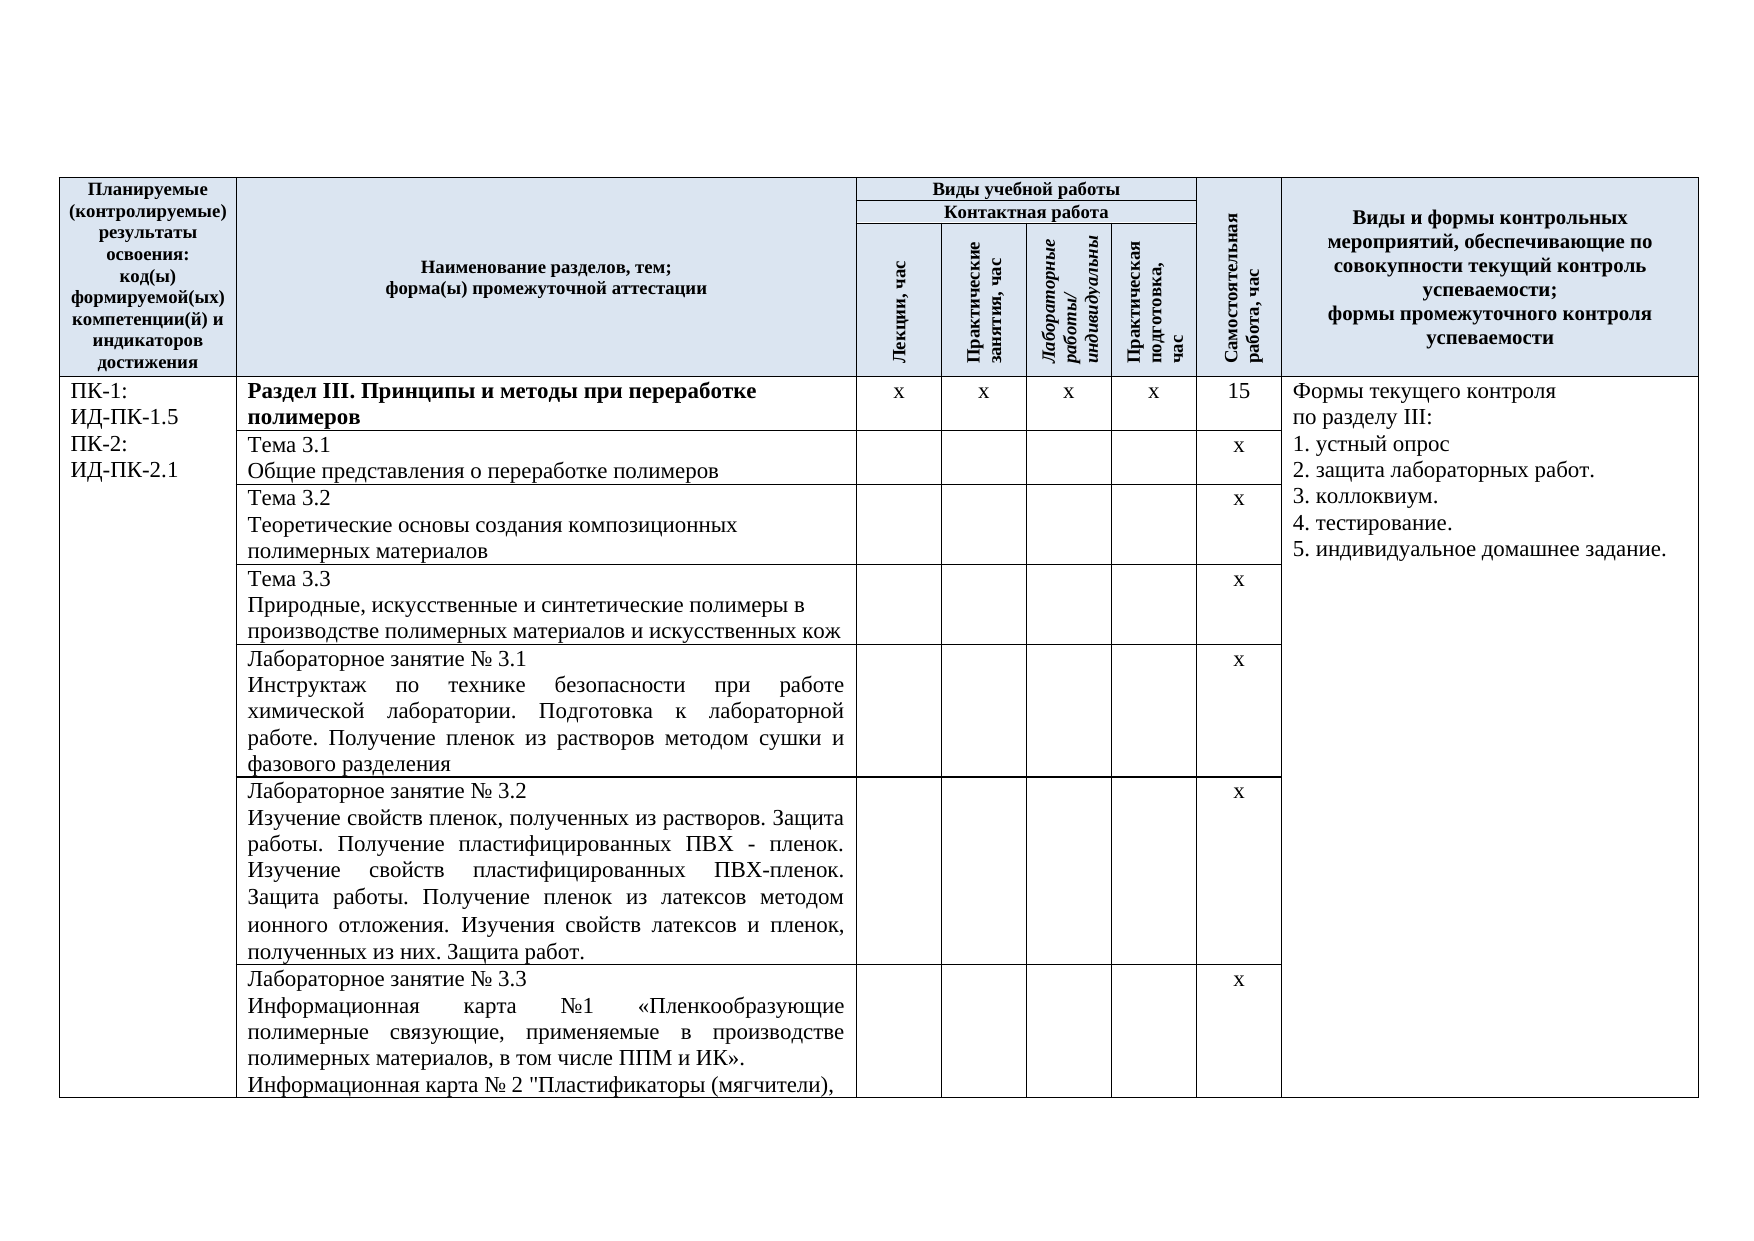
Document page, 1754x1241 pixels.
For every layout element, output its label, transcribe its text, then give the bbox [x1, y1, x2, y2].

table_cell [942, 645, 1026, 776]
table_cell [1027, 565, 1111, 644]
table_cell Формы текущего контроля по разделу III: 1. устный опрос 2. защита лабораторных работ. 3. коллоквиум. 4. тестирование. 5. индивидуальное домашнее задание. [1282, 377, 1698, 1097]
table_cell [1027, 645, 1111, 776]
table_cell [1112, 485, 1196, 563]
table_cell [1112, 565, 1196, 644]
table_cell х [1197, 485, 1281, 563]
table_cell Лабораторное занятие № 3.1 Инструктаж по технике безопасности при работе химической лаборатории. Подготовка к лабораторной работе. Получение пленок из растворов методом сушки и фазового разделения [237, 645, 856, 776]
table_cell х [1197, 778, 1281, 964]
table_cell х [857, 377, 941, 430]
table_cell [1112, 431, 1196, 483]
table_cell Практические занятия, час [942, 224, 1026, 376]
table_cell х [1112, 377, 1196, 430]
table_cell Лабораторное занятие № 3.2 Изучение свойств пленок, полученных из растворов. Защита работы. Получение пластифицированных ПВХ - пленок. Изучение свойств пластифицированных ПВХ-пленок. Защита работы. Получение пленок из латексов методом ионного отложения. Изучения свойств латексов и пленок, полученных из них. Защита работ. [237, 778, 856, 964]
table_cell [857, 431, 941, 483]
table_cell [857, 778, 941, 964]
table_cell х [1197, 645, 1281, 776]
table_cell Тема 3.1 Общие представления о переработке полимеров [237, 431, 856, 483]
table_cell ПК-1: ИД-ПК-1.5 ПК-2: ИД-ПК-2.1 [60, 377, 236, 1097]
table_cell х [1027, 377, 1111, 430]
table_cell [857, 645, 941, 776]
table_header Виды и формы контрольных мероприятий, обеспечивающие по совокупности текущий контроль успеваемости; формы промежуточного контроля успеваемости [1282, 178, 1698, 376]
table_cell [942, 965, 1026, 1097]
table_cell Практическая подготовка, час [1112, 224, 1196, 376]
table_cell х [1197, 565, 1281, 644]
table_cell 15 [1197, 377, 1281, 430]
table_cell Лабораторное занятие № 3.3 Информационная карта №1 «Пленкообразующие полимерные связующие, применяемые в производстве полимерных материалов, в том числе ППМ и ИК». Информационная карта № 2 "Пластификаторы (мягчители), наполнители, пигменты (красители), порообразователи, стабилизаторы, используемые в производстве полимерных материалов» [237, 965, 856, 1097]
table_cell [1027, 485, 1111, 563]
table_cell [942, 431, 1026, 483]
table_cell [1112, 965, 1196, 1097]
table_cell [1027, 431, 1111, 483]
table_cell Контактная работа [857, 201, 1196, 222]
table_header Виды учебной работы [857, 178, 1196, 200]
table_cell Тема 3.3 Природные, искусственные и синтетические полимеры в производстве полимерных материалов и искусственных кож [237, 565, 856, 644]
table_header Планируемые (контролируемые) результаты освоения: код(ы) формируемой(ых) компетенции(й) и индикаторов достижения компетенций [60, 178, 236, 376]
table_cell [857, 965, 941, 1097]
table_cell х [1197, 431, 1281, 483]
table_cell [857, 485, 941, 563]
table_header Наименование разделов, тем; форма(ы) промежуточной аттестации [237, 178, 856, 376]
table_cell [857, 565, 941, 644]
table_cell х [942, 377, 1026, 430]
table_cell х [1197, 965, 1281, 1097]
table_cell Лекции, час [857, 224, 941, 376]
table_cell Тема 3.2 Теоретические основы создания композиционных полимерных материалов [237, 485, 856, 563]
table_cell Лабораторные работы/ индивидуальные занятия, час [1027, 224, 1111, 376]
table_cell [1112, 778, 1196, 964]
table_cell [942, 485, 1026, 563]
table_cell Раздел III. Принципы и методы при переработке полимеров [237, 377, 856, 430]
table_cell [942, 778, 1026, 964]
table_cell [942, 565, 1026, 644]
table_header Самостоятельная работа, час [1197, 178, 1281, 376]
table_cell [1027, 778, 1111, 964]
table_cell [1027, 965, 1111, 1097]
table_cell [1112, 645, 1196, 776]
